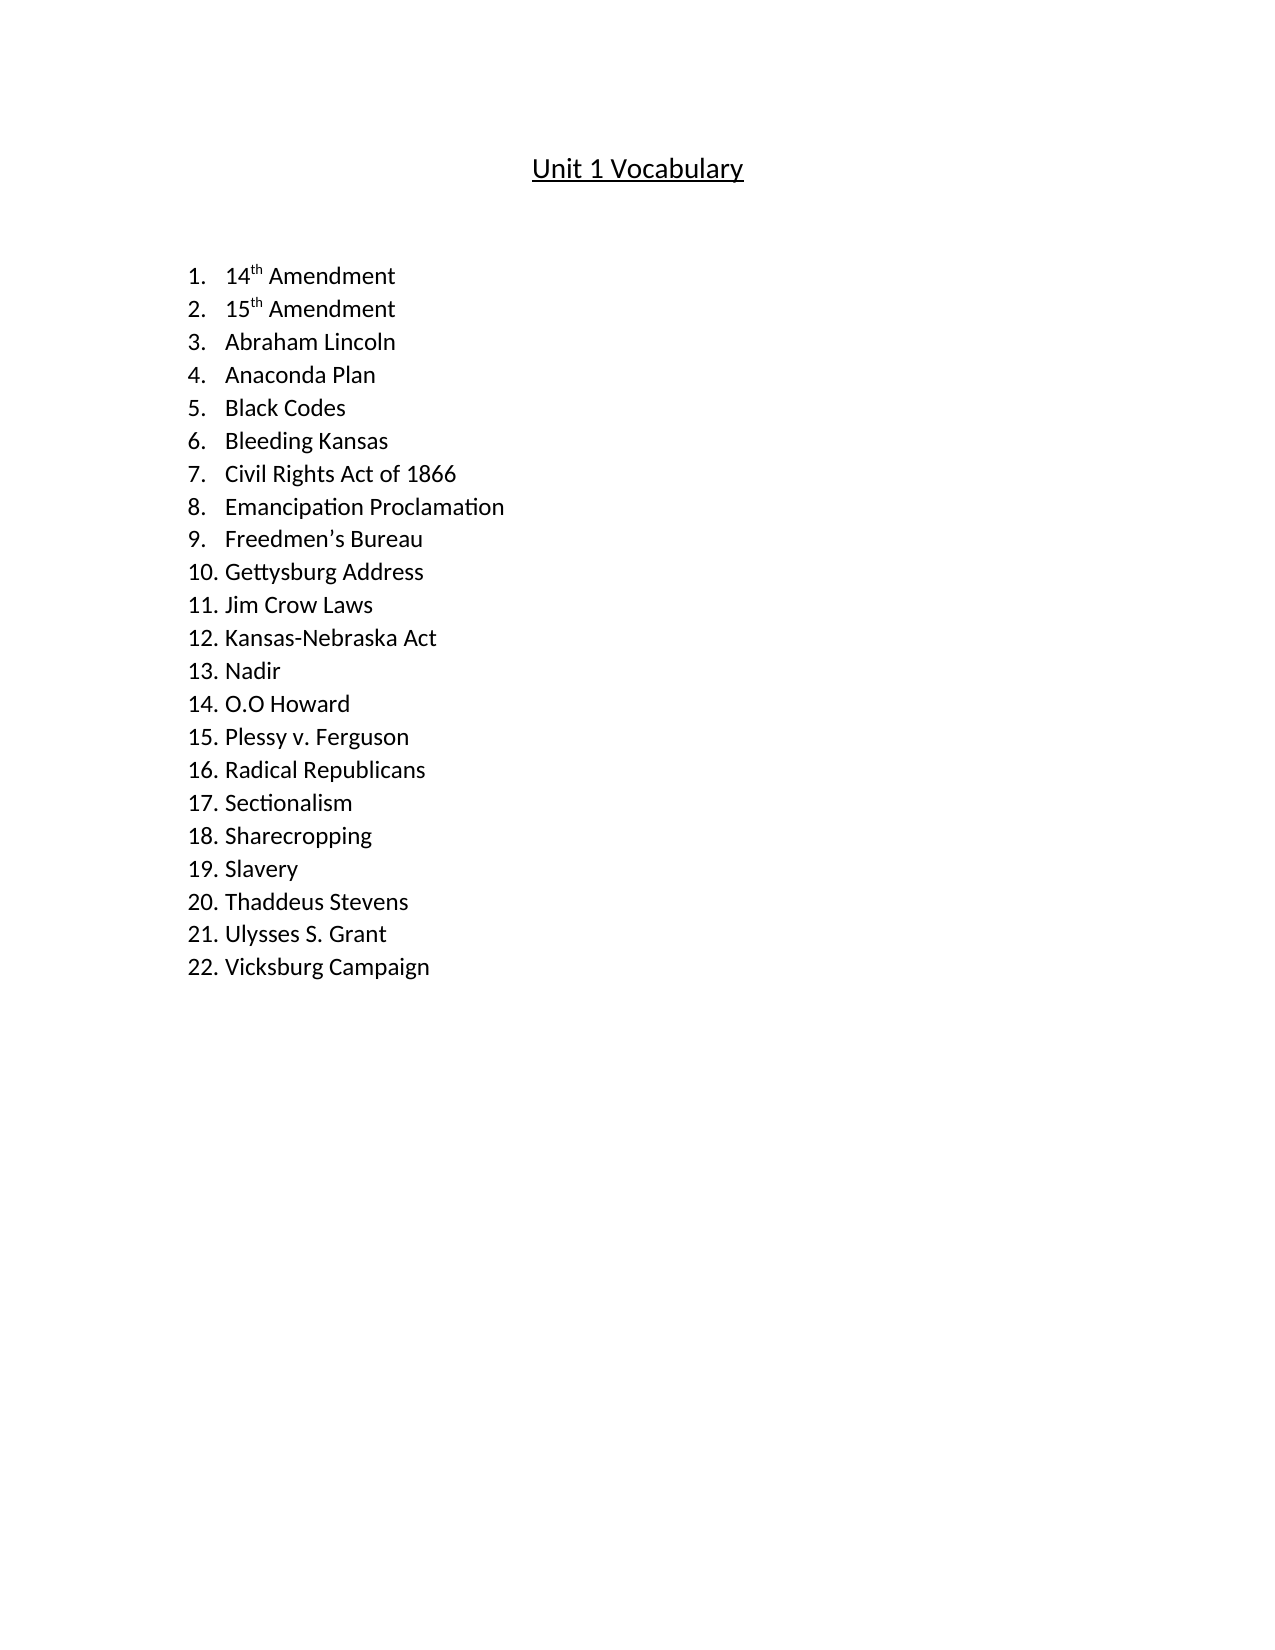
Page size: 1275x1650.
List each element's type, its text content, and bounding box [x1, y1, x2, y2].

list Gettysburg Address [187, 556, 1125, 587]
list Radical Republicans [187, 754, 1125, 784]
list Nadir [187, 655, 1125, 686]
list Anaconda Plan [187, 359, 1125, 389]
list Sharecropping [187, 820, 1125, 850]
list Sectionalism [187, 787, 1125, 817]
list 15th Amendment [187, 293, 1125, 324]
list 14th Amendment [187, 260, 1125, 291]
list Abraham Lincoln [187, 326, 1125, 357]
list O.O Howard [187, 688, 1125, 719]
list Civil Rights Act of 1866 [187, 458, 1125, 488]
list Bleeding Kansas [187, 425, 1125, 455]
list Emancipation Proclamation [187, 491, 1125, 521]
list Plessy v. Ferguson [187, 721, 1125, 752]
list Thaddeus Stevens [187, 886, 1125, 916]
list Freedmen’s Bureau [187, 523, 1125, 554]
list Kansas-Nebraska Act [187, 622, 1125, 653]
list Slavery [187, 853, 1125, 883]
list Jim Crow Laws [187, 589, 1125, 620]
list Ulysses S. Grant [187, 918, 1125, 949]
list Black Codes [187, 392, 1125, 422]
list Vicksburg Campaign [187, 951, 1125, 982]
text Unit 1 Vocabulary [150, 150, 1125, 186]
